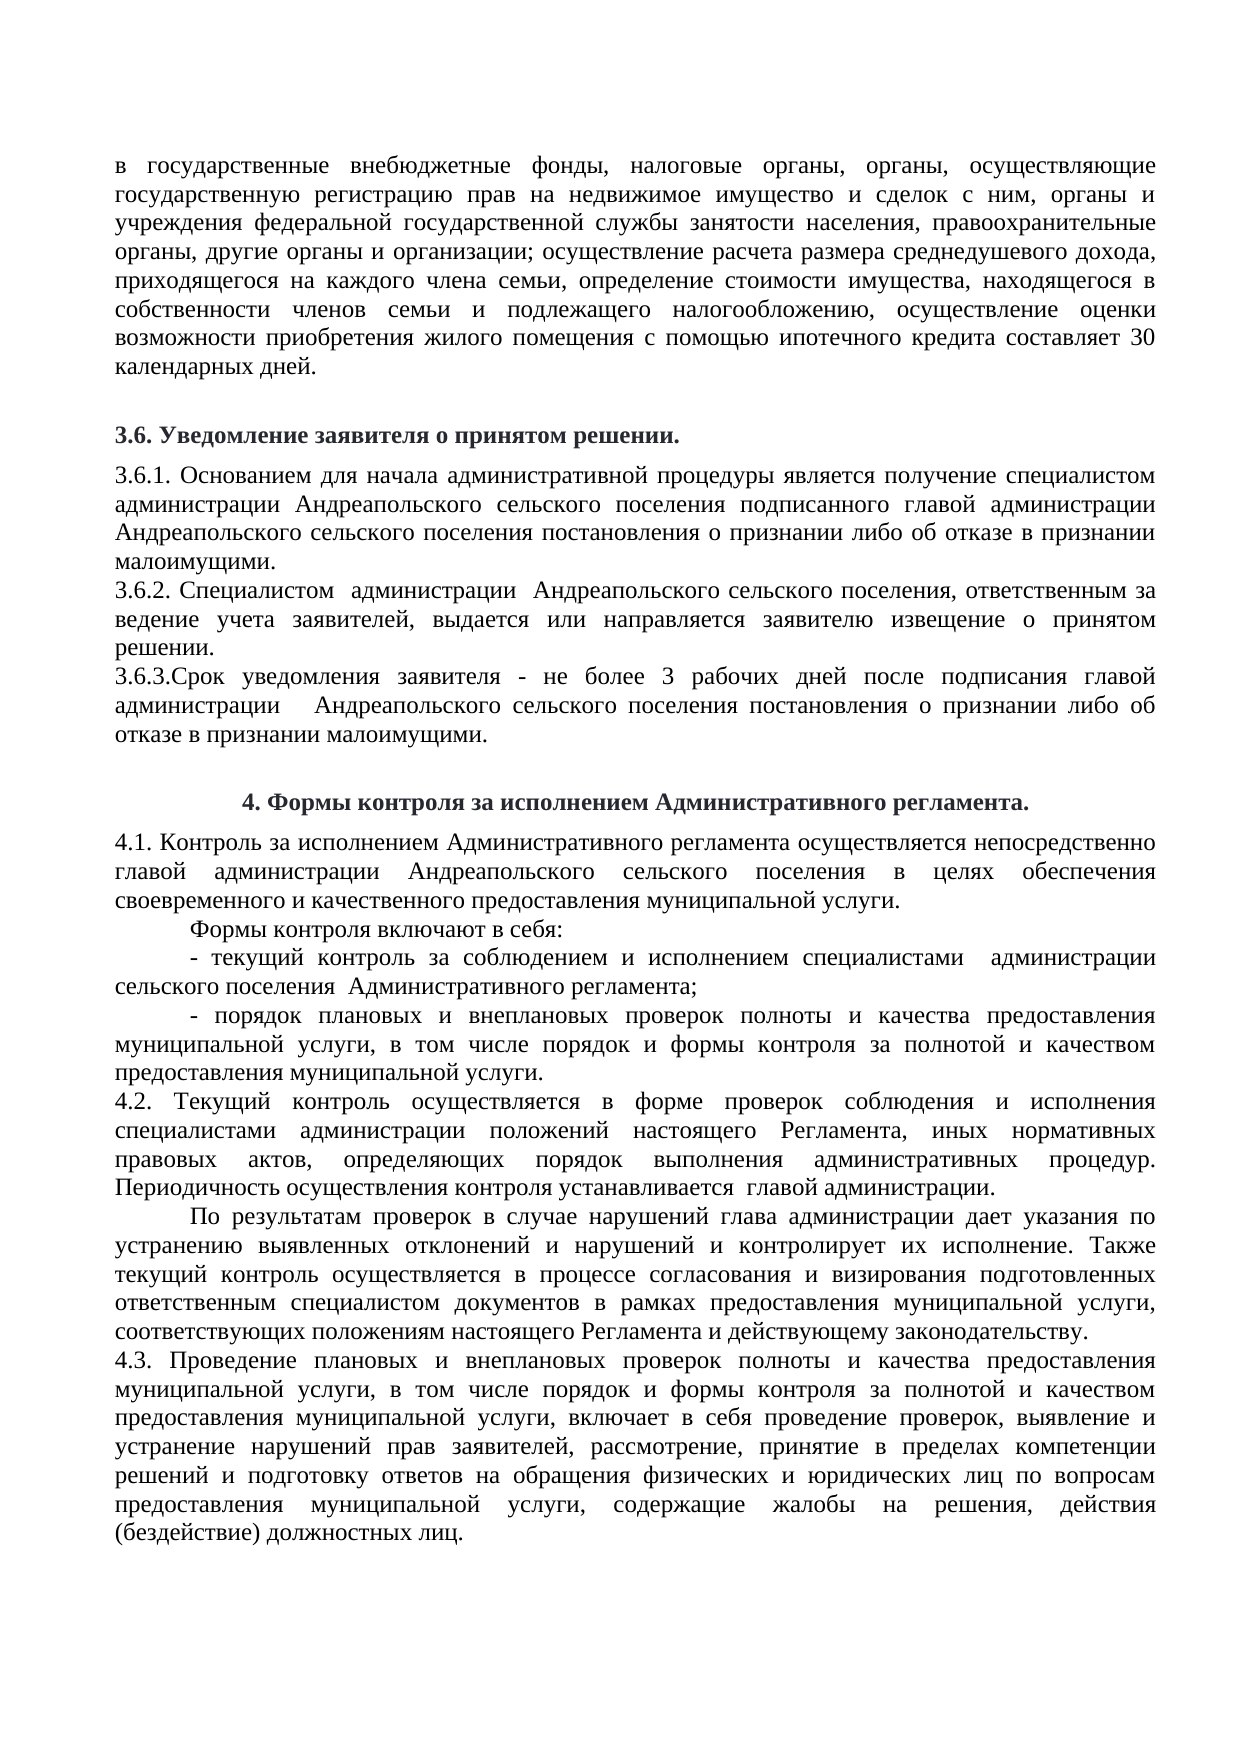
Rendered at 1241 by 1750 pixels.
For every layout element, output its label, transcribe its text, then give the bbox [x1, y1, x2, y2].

text Формы контроля включают в себя: [114, 914, 1157, 942]
text По результатам проверок в случае нарушений глава администрации дает указания по устранению выявленных отклонений и нарушений и контролирует их исполнение. Также текущий контроль осуществляется в процессе согласования и визирования подготовленных ответственным специалистом документов в рамках предоставления муниципальной услуги, соответствующих положениям настоящего Регламента и действующему законодательству. [114, 1201, 1157, 1345]
text 3.6.1. Основанием для начала административной процедуры является получение специалистом администрации Андреапольского сельского поселения подписанного главой администрации Андреапольского сельского поселения постановления о признании либо об отказе в признании малоимущими. [114, 460, 1157, 575]
text - текущий контроль за соблюдением и исполнением специалистами администрации сельского поселения Административного регламента; [114, 942, 1157, 1000]
text 4.3. Проведение плановых и внеплановых проверок полноты и качества предоставления муниципальной услуги, в том числе порядок и формы контроля за полнотой и качеством предоставления муниципальной услуги, включает в себя проведение проверок, выявление и устранение нарушений прав заявителей, рассмотрение, принятие в пределах компетенции решений и подготовку ответов на обращения физических и юридических лиц по вопросам предоставления муниципальной услуги, содержащие жалобы на решения, действия (бездействие) должностных лиц. [114, 1345, 1157, 1546]
text 4.1. Контроль за исполнением Административного регламента осуществляется непосредственно главой администрации Андреапольского сельского поселения в целях обеспечения своевременного и качественного предоставления муниципальной услуги. [114, 827, 1157, 914]
text - порядок плановых и внеплановых проверок полноты и качества предоставления муниципальной услуги, в том числе порядок и формы контроля за полнотой и качеством предоставления муниципальной услуги. [114, 1000, 1157, 1086]
text 3.6.3.Срок уведомления заявителя - не более 3 рабочих дней после подписания главой администрации Андреапольского сельского поселения постановления о признании либо об отказе в признании малоимущими. [114, 661, 1157, 747]
text 4. Формы контроля за исполнением Административного регламента. [114, 787, 1157, 816]
text 3.6.2. Специалистом администрации Андреапольского сельского поселения, ответственным за ведение учета заявителей, выдается или направляется заявителю извещение о принятом решении. [114, 575, 1157, 661]
text 3.6. Уведомление заявителя о принятом решении. [114, 420, 1157, 449]
text 4.2. Текущий контроль осуществляется в форме проверок соблюдения и исполнения специалистами администрации положений настоящего Регламента, иных нормативных правовых актов, определяющих порядок выполнения административных процедур. Периодичность осуществления контроля устанавливается главой администрации. [114, 1086, 1157, 1201]
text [114, 150, 1157, 380]
